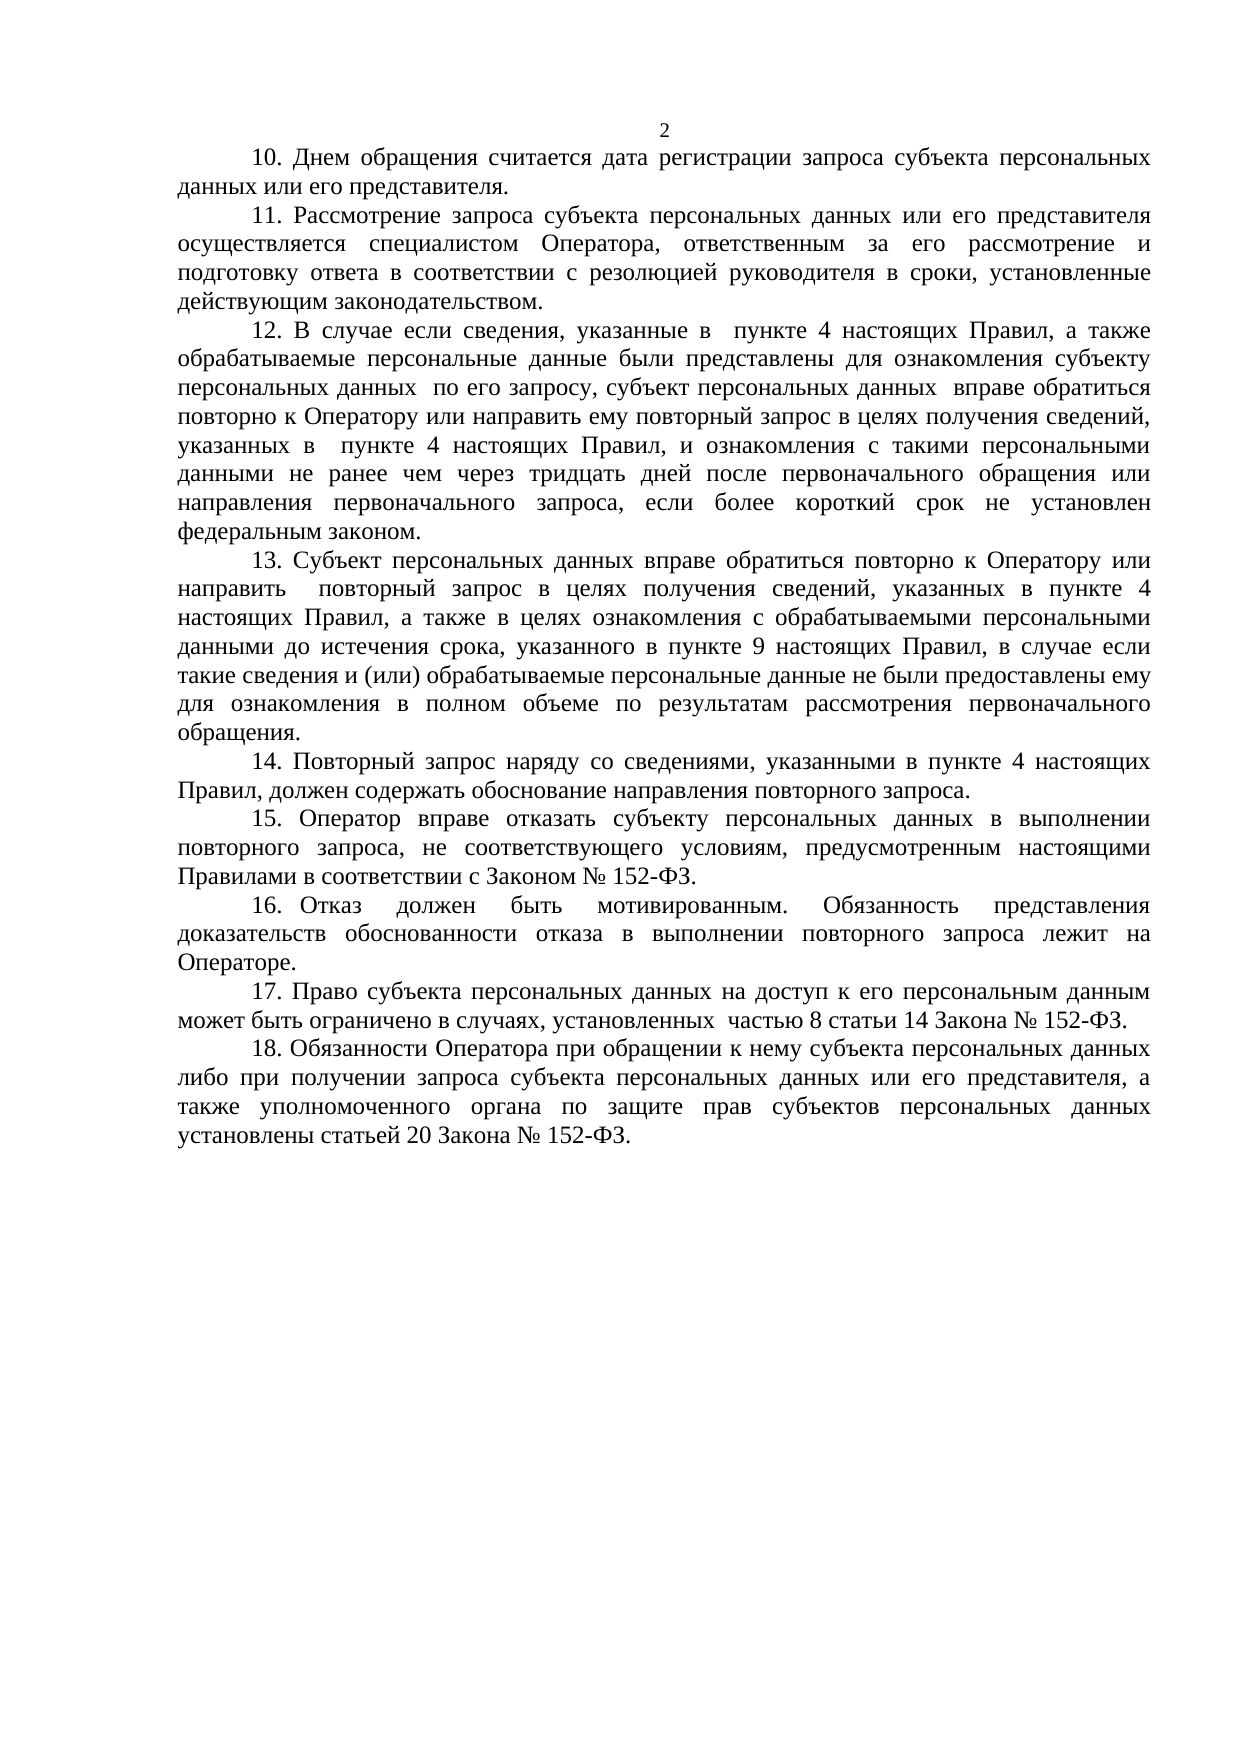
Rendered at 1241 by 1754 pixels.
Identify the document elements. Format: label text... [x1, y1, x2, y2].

text 10. Днем обращения считается дата регистрации запроса субъекта персональных данных или его представителя. [177, 142, 1152, 200]
text 2 [177, 118, 1152, 142]
text 16. Отказ должен быть мотивированным. Обязанность представления доказательств обоснованности отказа в выполнении повторного запроса лежит на Операторе. [177, 890, 1152, 976]
text 18. Обязанности Оператора при обращении к нему субъекта персональных данных либо при получении запроса субъекта персональных данных или его представителя, а также уполномоченного органа по защите прав субъектов персональных данных установлены статьей 20 Закона № 152-ФЗ. [177, 1033, 1152, 1148]
text 11. Рассмотрение запроса субъекта персональных данных или его представителя осуществляется специалистом Оператора, ответственным за его рассмотрение и подготовку ответа в соответствии с резолюцией руководителя в сроки, установленные действующим законодательством. [177, 200, 1152, 315]
text 17. Право субъекта персональных данных на доступ к его персональным данным может быть ограничено в случаях, установленных частью 8 статьи 14 Закона № 152-ФЗ. [177, 976, 1152, 1033]
text 13. Субъект персональных данных вправе обратиться повторно к Оператору или направить повторный запрос в целях получения сведений, указанных в пункте 4 настоящих Правил, а также в целях ознакомления с обрабатываемыми персональными данными до истечения срока, указанного в пункте 9 настоящих Правил, в случае если такие сведения и (или) обрабатываемые персональные данные не были предоставлены ему для ознакомления в полном объеме по результатам рассмотрения первоначального обращения. [177, 545, 1152, 746]
text 15. Оператор вправе отказать субъекту персональных данных в выполнении повторного запроса, не соответствующего условиям, предусмотренным настоящими Правилами в соответствии с Законом № 152-ФЗ. [177, 803, 1152, 890]
text 12. В случае если сведения, указанные в пункте 4 настоящих Правил, а также обрабатываемые персональные данные были представлены для ознакомления субъекту персональных данных по его запросу, субъект персональных данных вправе обратиться повторно к Оператору или направить ему повторный запрос в целях получения сведений, указанных в пункте 4 настоящих Правил, и ознакомления с такими персональными данными не ранее чем через тридцать дней после первоначального обращения или направления первоначального запроса, если более короткий срок не установлен федеральным законом. [177, 315, 1152, 545]
text 14. Повторный запрос наряду со сведениями, указанными в пункте 4 настоящих Правил, должен содержать обоснование направления повторного запроса. [177, 746, 1152, 803]
